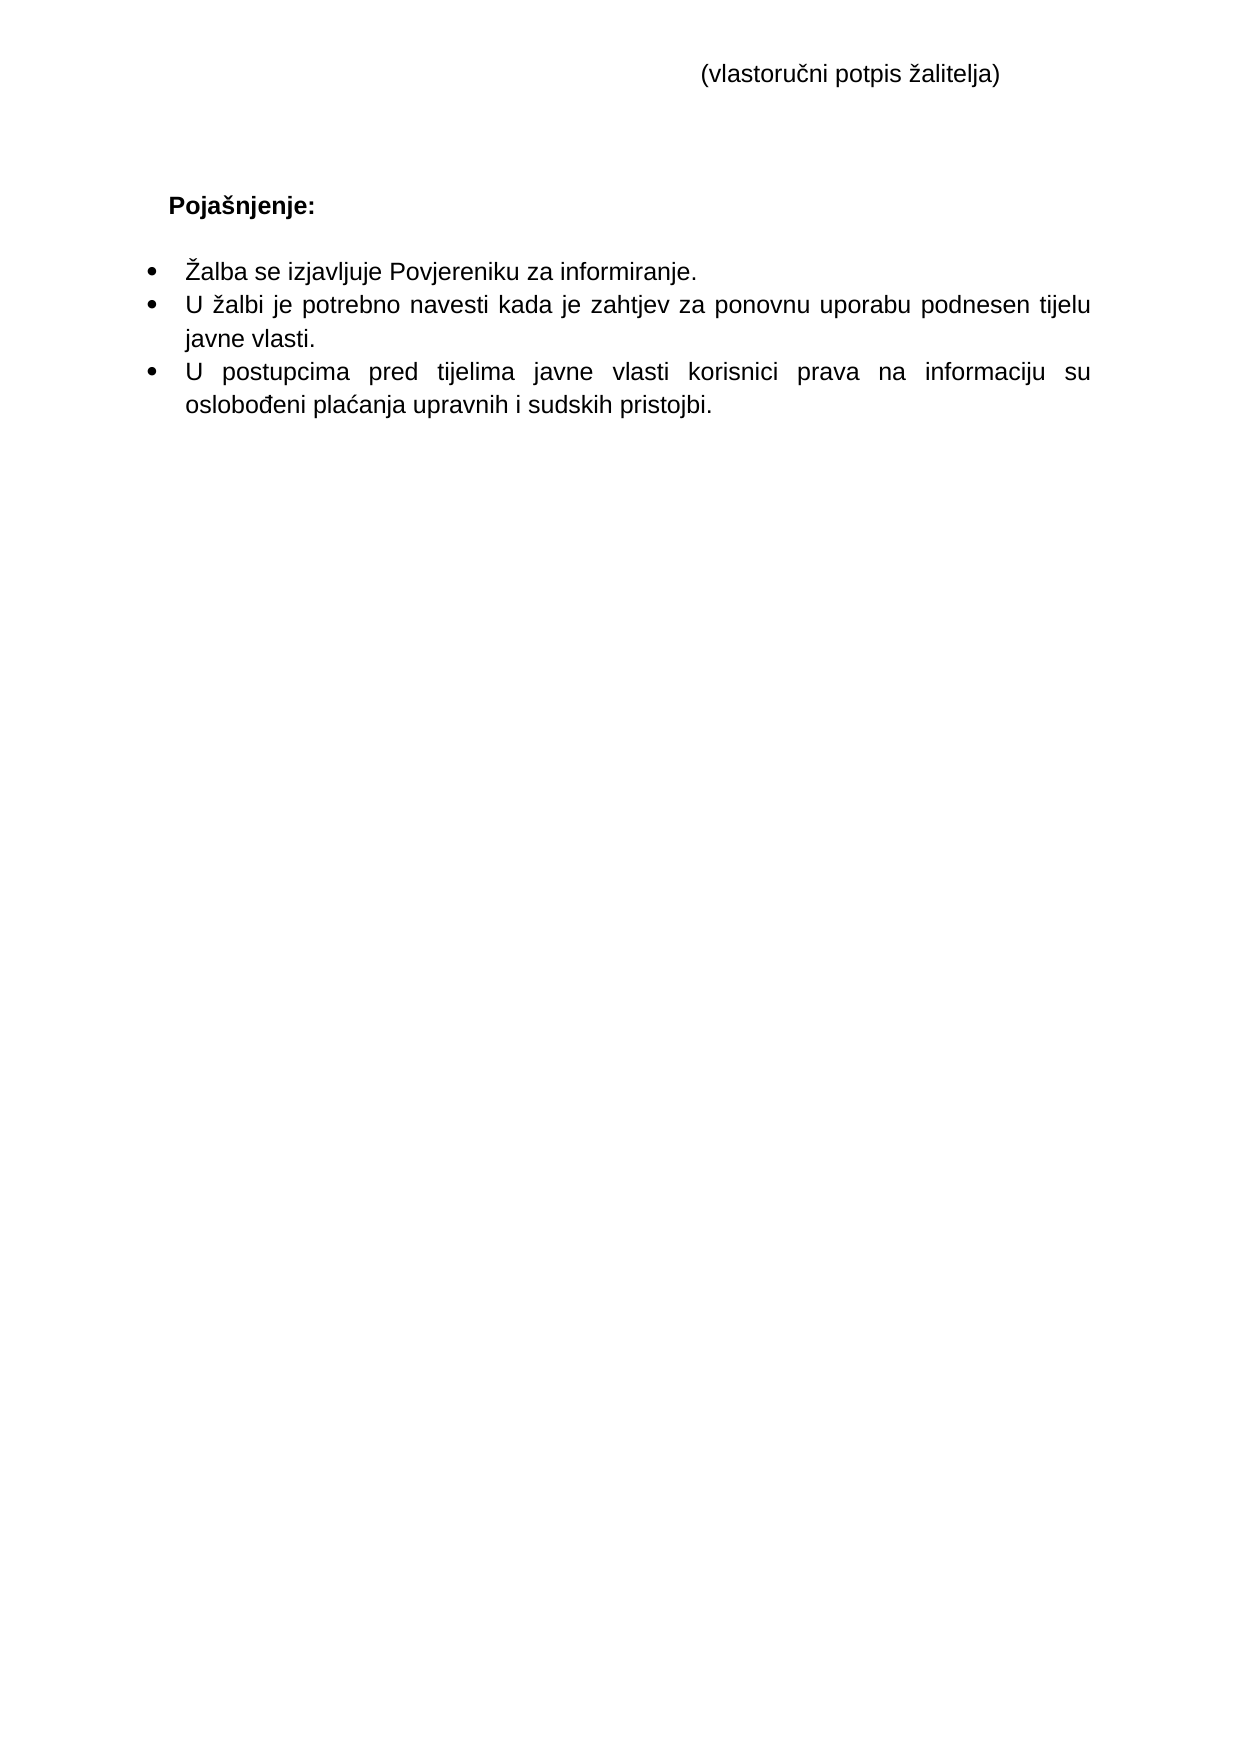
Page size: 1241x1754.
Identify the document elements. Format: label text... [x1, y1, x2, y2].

list U postupcima pred tijelima javne vlasti korisnici prava na informaciju su oslobođeni plaćanja upravnih i sudskih pristojbi. [148, 357, 1093, 418]
text (vlastoručni potpis žalitelja) [673, 59, 1093, 88]
list Žalba se izjavljuje Povjereniku za informiranje. [148, 257, 1093, 286]
text Pojašnjenje: [148, 191, 1093, 220]
list U žalbi je potrebno navesti kada je zahtjev za ponovnu uporabu podnesen tijelu javne vlasti. [148, 290, 1093, 352]
